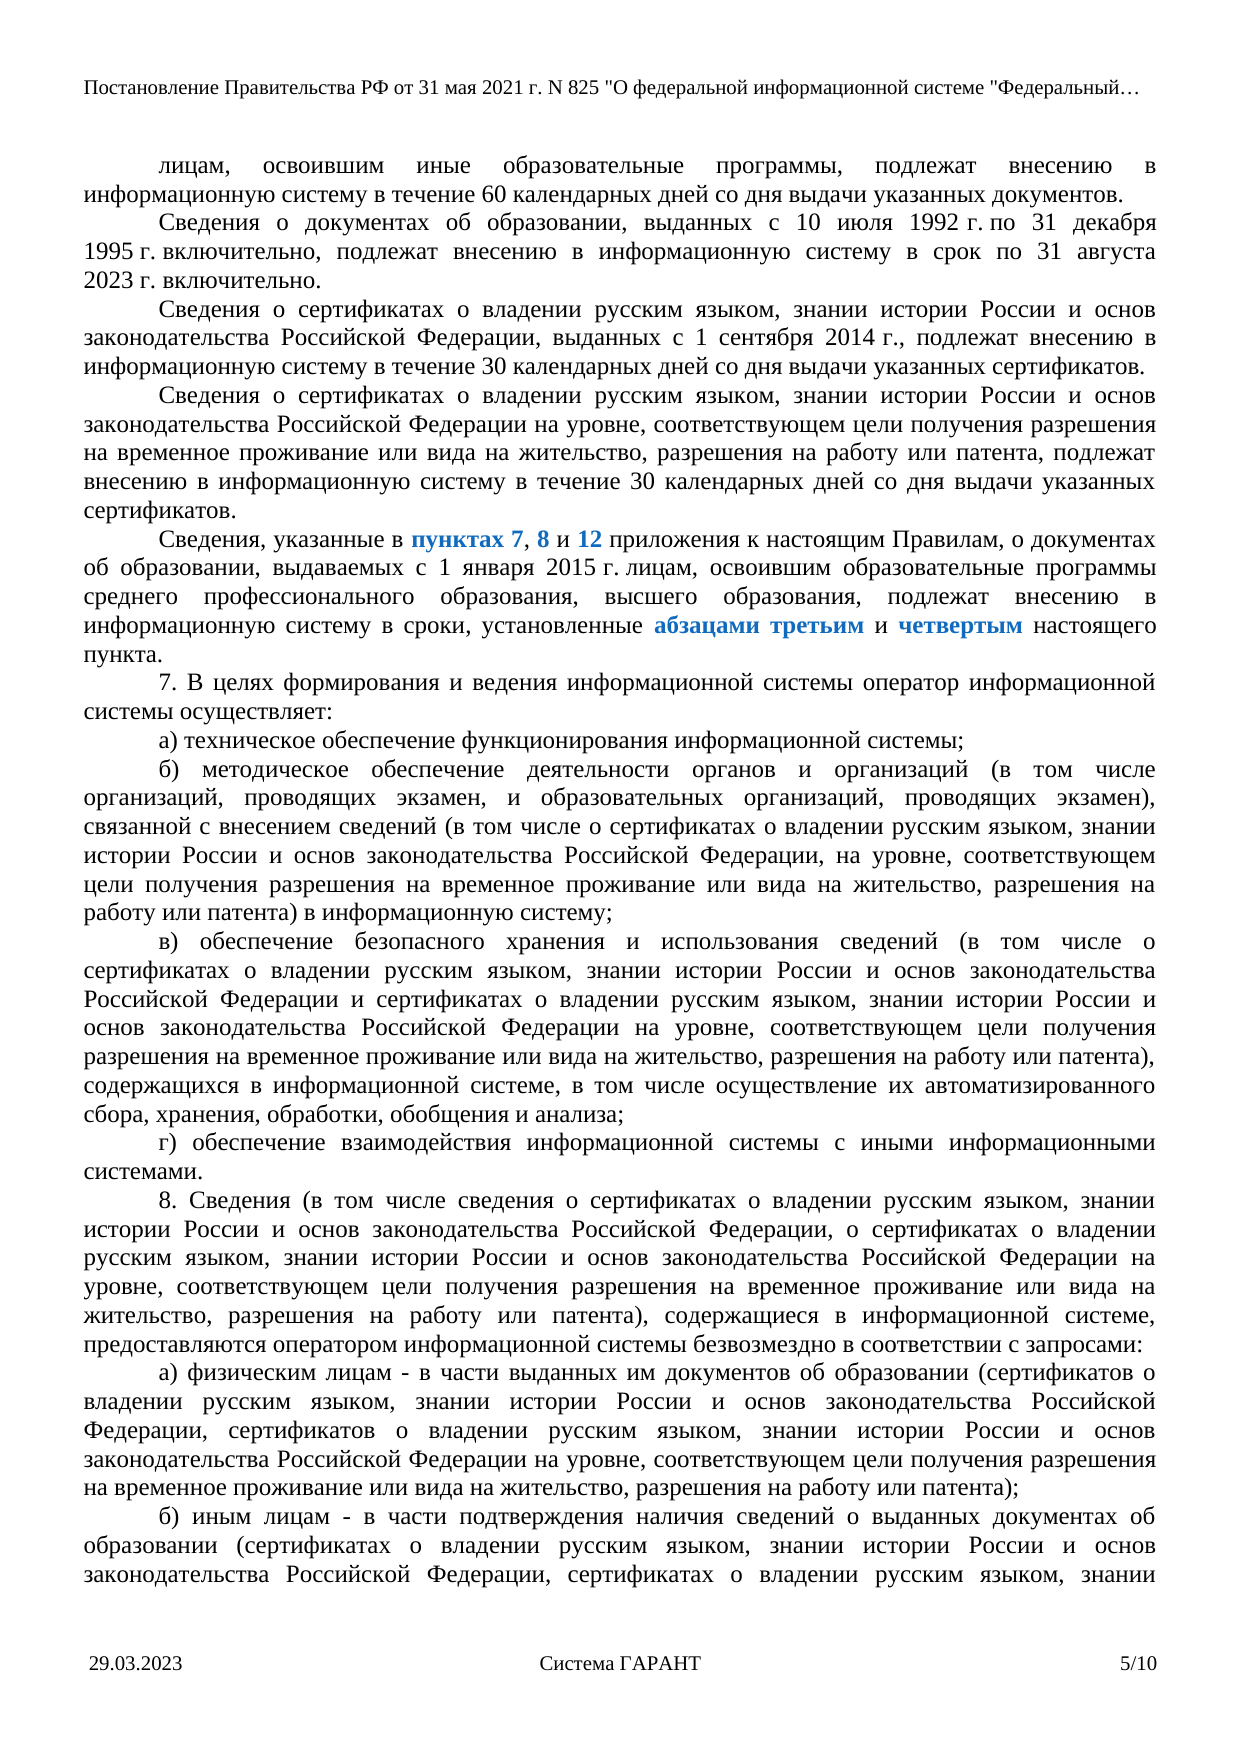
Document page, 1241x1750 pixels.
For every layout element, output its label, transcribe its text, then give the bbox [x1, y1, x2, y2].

text Сведения о документах об образовании, выданных с 10 июля 1992 г. по 31 декабря 1995 г. включительно, подлежат внесению в информационную систему в срок по 31 августа 2023 г. включительно. [83, 207, 1157, 294]
text г) обеспечение взаимодействия информационной системы с иными информационными системами. [83, 1127, 1157, 1185]
text 7. В целях формирования и ведения информационной системы оператор информационной системы осуществляет: [83, 667, 1157, 725]
text 8. Сведения (в том числе сведения о сертификатах о владении русским языком, знании истории России и основ законодательства Российской Федерации, о сертификатах о владении русским языком, знании истории России и основ законодательства Российской Федерации на уровне, соответствующем цели получения разрешения на временное проживание или вида на жительство, разрешения на работу или патента), содержащиеся в информационной системе, предоставляются оператором информационной системы безвозмездно в соответствии с запросами: [83, 1185, 1157, 1357]
text в) обеспечение безопасного хранения и использования сведений (в том числе о сертификатах о владении русским языком, знании истории России и основ законодательства Российской Федерации и сертификатах о владении русским языком, знании истории России и основ законодательства Российской Федерации на уровне, соответствующем цели получения разрешения на временное проживание или вида на жительство, разрешения на работу или патента), содержащихся в информационной системе, в том числе осуществление их автоматизированного сбора, хранения, обработки, обобщения и анализа; [83, 926, 1157, 1127]
text Сведения о сертификатах о владении русским языком, знании истории России и основ законодательства Российской Федерации на уровне, соответствующем цели получения разрешения на временное проживание или вида на жительство, разрешения на работу или патента, подлежат внесению в информационную систему в течение 30 календарных дней со дня выдачи указанных сертификатов. [83, 380, 1157, 524]
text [83, 1501, 1157, 1587]
text лицам, освоившим иные образовательные программы, подлежат внесению в информационную систему в течение 60 календарных дней со дня выдачи указанных документов. [83, 150, 1157, 207]
text Сведения о сертификатах о владении русским языком, знании истории России и основ законодательства Российской Федерации, выданных с 1 сентября 2014 г., подлежат внесению в информационную систему в течение 30 календарных дней со дня выдачи указанных сертификатов. [83, 294, 1157, 380]
text а) техническое обеспечение функционирования информационной системы; [83, 725, 1157, 754]
text а) физическим лицам - в части выданных им документов об образовании (сертификатов о владении русским языком, знании истории России и основ законодательства Российской Федерации, сертификатов о владении русским языком, знании истории России и основ законодательства Российской Федерации на уровне, соответствующем цели получения разрешения на временное проживание или вида на жительство, разрешения на работу или патента); [83, 1357, 1157, 1501]
text б) методическое обеспечение деятельности органов и организаций (в том числе организаций, проводящих экзамен, и образовательных организаций, проводящих экзамен), связанной с внесением сведений (в том числе о сертификатах о владении русским языком, знании истории России и основ законодательства Российской Федерации, на уровне, соответствующем цели получения разрешения на временное проживание или вида на жительство, разрешения на работу или патента) в информационную систему; [83, 754, 1157, 926]
text Сведения, указанные в пунктах 7, 8 и 12 приложения к настоящим Правилам, о документах об образовании, выдаваемых с 1 января 2015 г. лицам, освоившим образовательные программы среднего профессионального образования, высшего образования, подлежат внесению в информационную систему в сроки, установленные абзацами третьим и четвертым настоящего пункта. [83, 524, 1157, 667]
